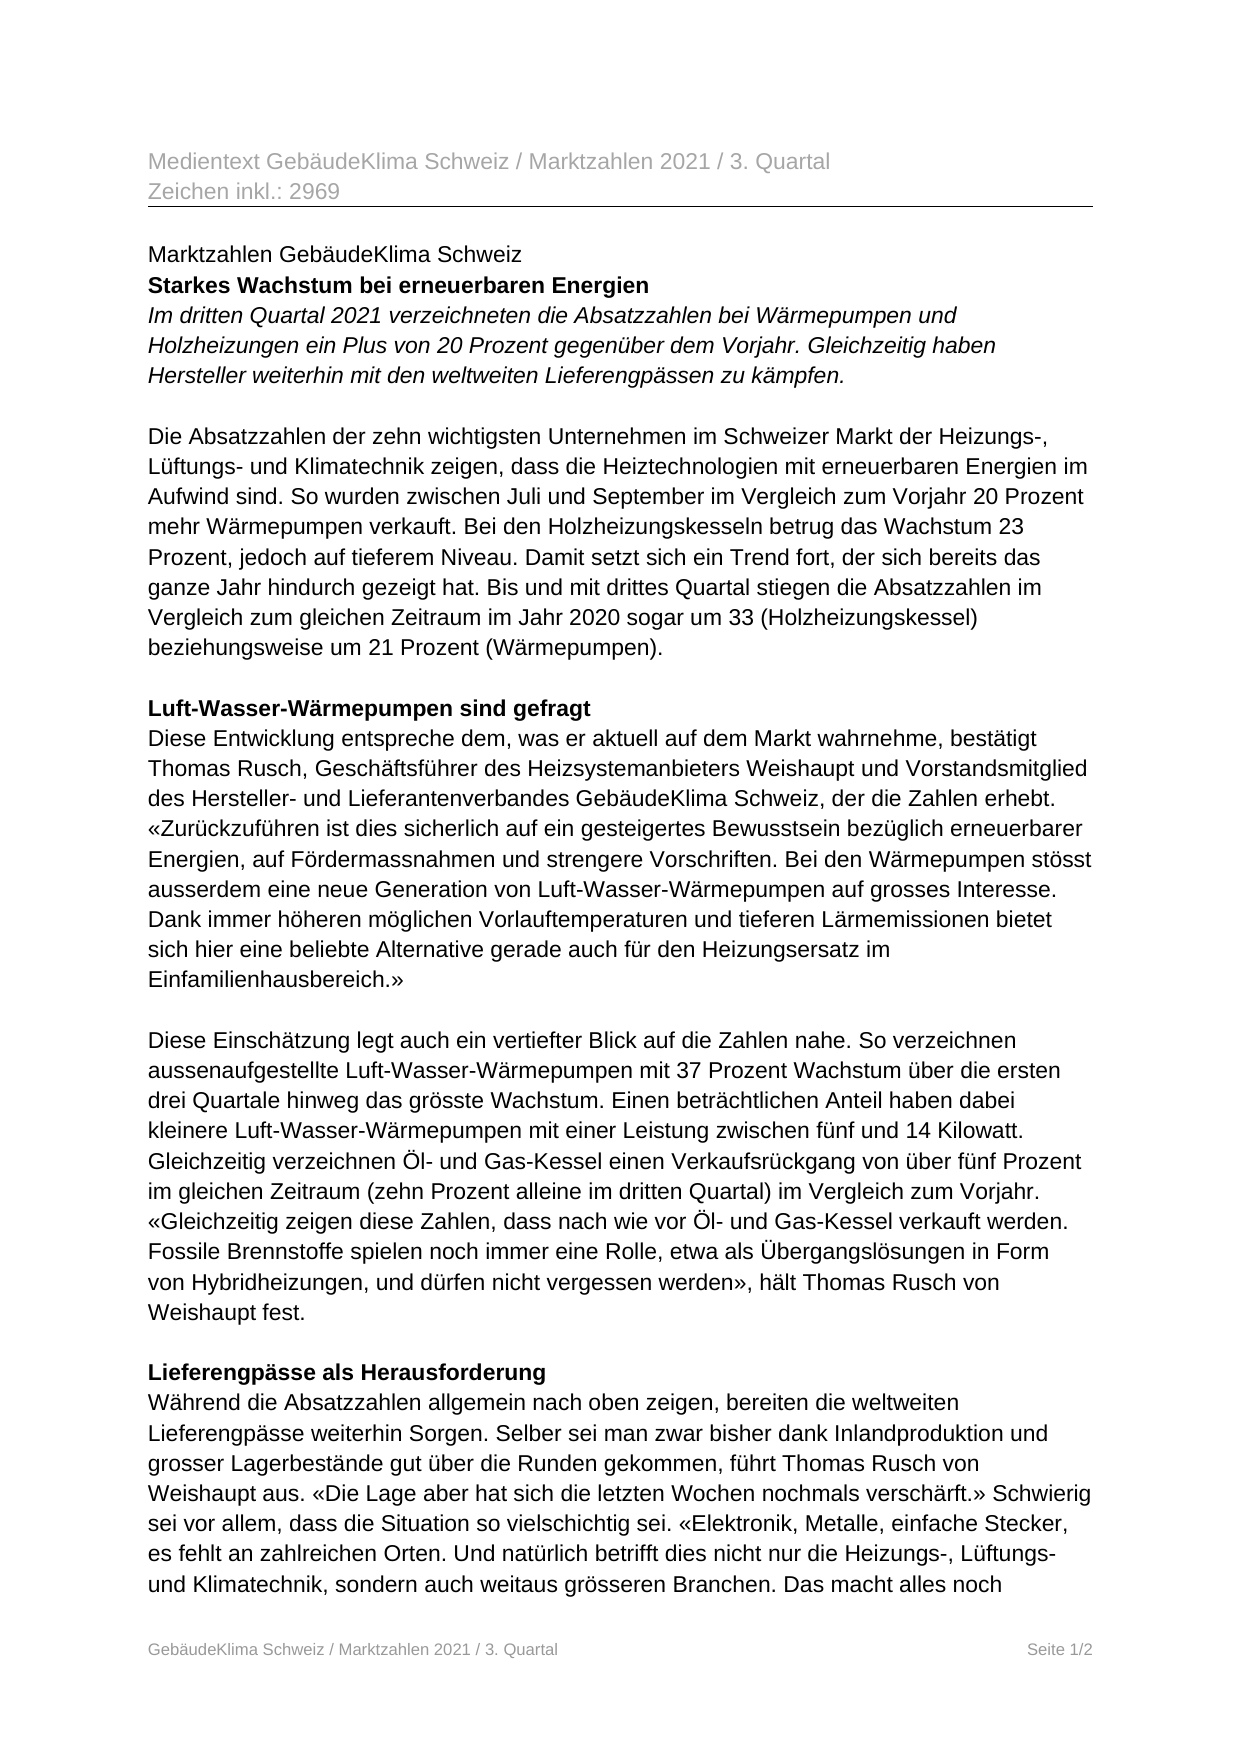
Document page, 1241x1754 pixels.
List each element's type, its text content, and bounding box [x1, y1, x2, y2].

text Im dritten Quartal 2021 verzeichneten die Absatzzahlen bei Wärmepumpen und Holzheizungen ein Plus von 20 Prozent gegenüber dem Vorjahr. Gleichzeitig haben Hersteller weiterhin mit den weltweiten Lieferengpässen zu kämpfen. [148, 302, 1093, 389]
text Zeichen inkl.: 2969 [148, 178, 1093, 206]
text Medientext GebäudeKlima Schweiz / Marktzahlen 2021 / 3. Quartal [148, 148, 1093, 174]
text Die Absatzzahlen der zehn wichtigsten Unternehmen im Schweizer Markt der Heizungs-, Lüftungs- und Klimatechnik zeigen, dass die Heiztechnologien mit erneuerbaren Energien im Aufwind sind. So wurden zwischen Juli und September im Vergleich zum Vorjahr 20 Prozent mehr Wärmepumpen verkauft. Bei den Holzheizungskesseln betrug das Wachstum 23 Prozent, jedoch auf tieferem Niveau. Damit setzt sich ein Trend fort, der sich bereits das ganze Jahr hindurch gezeigt hat. Bis und mit drittes Quartal stiegen die Absatzzahlen im Vergleich zum gleichen Zeitraum im Jahr 2020 sogar um 33 (Holzheizungskessel) beziehungsweise um 21 Prozent (Wärmepumpen). [148, 423, 1093, 661]
text Marktzahlen GebäudeKlima Schweiz [148, 241, 1093, 268]
text Starkes Wachstum bei erneuerbaren Energien [148, 272, 1093, 298]
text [148, 1389, 1093, 1597]
text Diese Einschätzung legt auch ein vertiefter Blick auf die Zahlen nahe. So verzeichnen aussenaufgestellte Luft-Wasser-Wärmepumpen mit 37 Prozent Wachstum über die ersten drei Quartale hinweg das grösste Wachstum. Einen beträchtlichen Anteil haben dabei kleinere Luft-Wasser-Wärmepumpen mit einer Leistung zwischen fünf und 14 Kilowatt. Gleichzeitig verzeichnen Öl- und Gas-Kessel einen Verkaufsrückgang von über fünf Prozent im gleichen Zeitraum (zehn Prozent alleine im dritten Quartal) im Vergleich zum Vorjahr. «Gleichzeitig zeigen diese Zahlen, dass nach wie vor Öl- und Gas-Kessel verkauft werden. Fossile Brennstoffe spielen noch immer eine Rolle, etwa als Übergangslösungen in Form von Hybridheizungen, und dürfen nicht vergessen werden», hält Thomas Rusch von Weishaupt fest. [148, 1027, 1093, 1325]
text Diese Entwicklung entspreche dem, was er aktuell auf dem Markt wahrnehme, bestätigt Thomas Rusch, Geschäftsführer des Heizsystemanbieters Weishaupt und Vorstandsmitglied des Hersteller- und Lieferantenverbandes GebäudeKlima Schweiz, der die Zahlen erhebt. «Zurückzuführen ist dies sicherlich auf ein gesteigertes Bewusstsein bezüglich erneuerbarer Energien, auf Fördermassnahmen und strengere Vorschriften. Bei den Wärmepumpen stösst ausserdem eine neue Generation von Luft-Wasser-Wärmepumpen auf grosses Interesse. Dank immer höheren möglichen Vorlauftemperaturen und tieferen Lärmemissionen bietet sich hier eine beliebte Alternative gerade auch für den Heizungsersatz im Einfamilienhausbereich.» [148, 725, 1093, 993]
text Luft-Wasser-Wärmepumpen sind gefragt [148, 694, 1093, 721]
text Lieferengpässe als Herausforderung [148, 1359, 1093, 1386]
